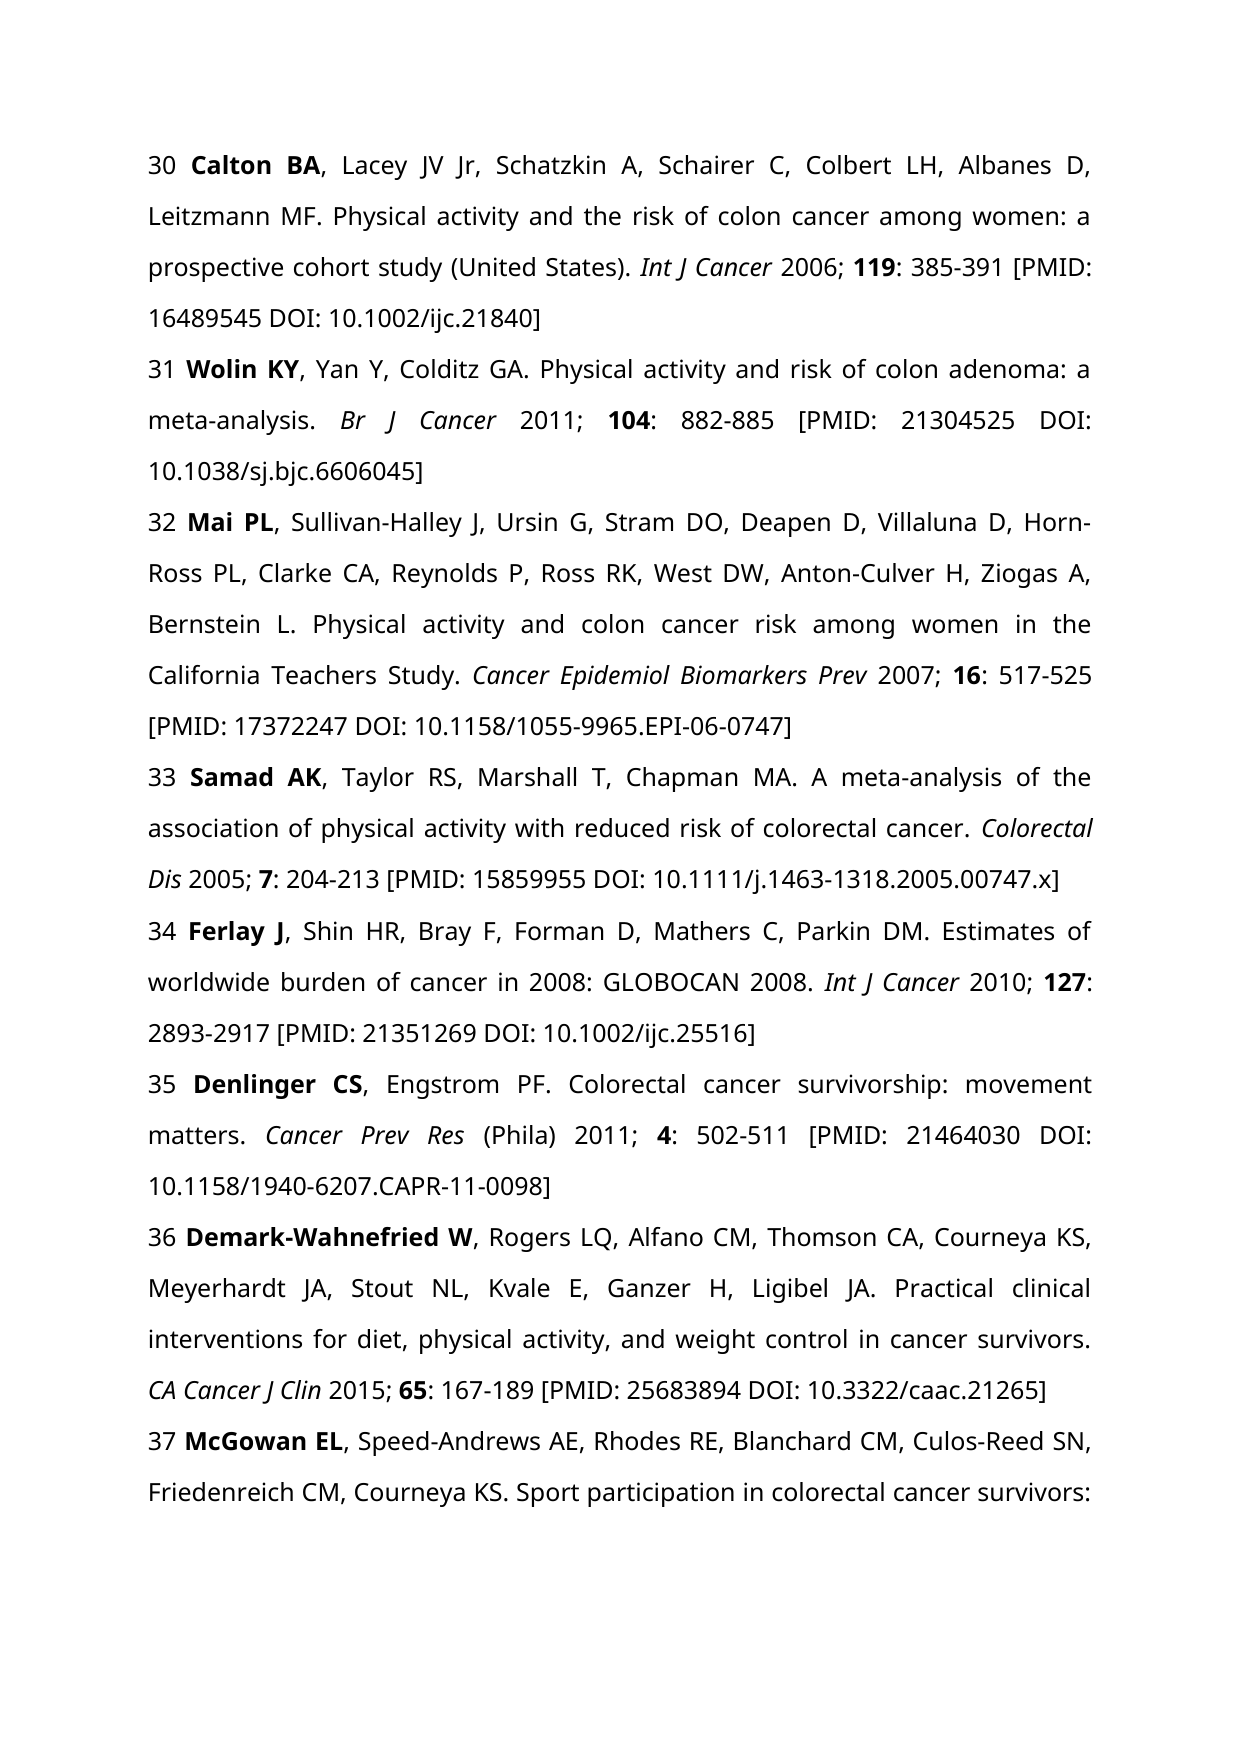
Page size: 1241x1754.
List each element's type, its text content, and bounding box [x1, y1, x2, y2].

text 35 Denlinger CS, Engstrom PF. Colorectal cancer survivorship: movement matters. Cancer Prev Res (Phila) 2011; 4: 502-511 [PMID: 21464030 DOI: 10.1158/1940-6207.CAPR-11-0098] [148, 1066, 1093, 1202]
text 34 Ferlay J, Shin HR, Bray F, Forman D, Mathers C, Parkin DM. Estimates of worldwide burden of cancer in 2008: GLOBOCAN 2008. Int J Cancer 2010; 127: 2893-2917 [PMID: 21351269 DOI: 10.1002/ijc.25516] [148, 913, 1093, 1049]
text 31 Wolin KY, Yan Y, Colditz GA. Physical activity and risk of colon adenoma: a meta-analysis. Br J Cancer 2011; 104: 882-885 [PMID: 21304525 DOI: 10.1038/sj.bjc.6606045] [148, 352, 1093, 488]
text 32 Mai PL, Sullivan-Halley J, Ursin G, Stram DO, Deapen D, Villaluna D, Horn-Ross PL, Clarke CA, Reynolds P, Ross RK, West DW, Anton-Culver H, Ziogas A, Bernstein L. Physical activity and colon cancer risk among women in the California Teachers Study. Cancer Epidemiol Biomarkers Prev 2007; 16: 517-525 [PMID: 17372247 DOI: 10.1158/1055-9965.EPI-06-0747] [148, 505, 1093, 743]
text 30 Calton BA, Lacey JV Jr, Schatzkin A, Schairer C, Colbert LH, Albanes D, Leitzmann MF. Physical activity and the risk of colon cancer among women: a prospective cohort study (United States). Int J Cancer 2006; 119: 385-391 [PMID: 16489545 DOI: 10.1002/ijc.21840] [148, 148, 1093, 335]
text 36 Demark-Wahnefried W, Rogers LQ, Alfano CM, Thomson CA, Courneya KS, Meyerhardt JA, Stout NL, Kvale E, Ganzer H, Ligibel JA. Practical clinical interventions for diet, physical activity, and weight control in cancer survivors. CA Cancer J Clin 2015; 65: 167-189 [PMID: 25683894 DOI: 10.3322/caac.21265] [148, 1219, 1093, 1407]
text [148, 1424, 1093, 1509]
text 33 Samad AK, Taylor RS, Marshall T, Chapman MA. A meta-analysis of the association of physical activity with reduced risk of colorectal cancer. Colorectal Dis 2005; 7: 204-213 [PMID: 15859955 DOI: 10.1111/j.1463-1318.2005.00747.x] [148, 760, 1093, 896]
